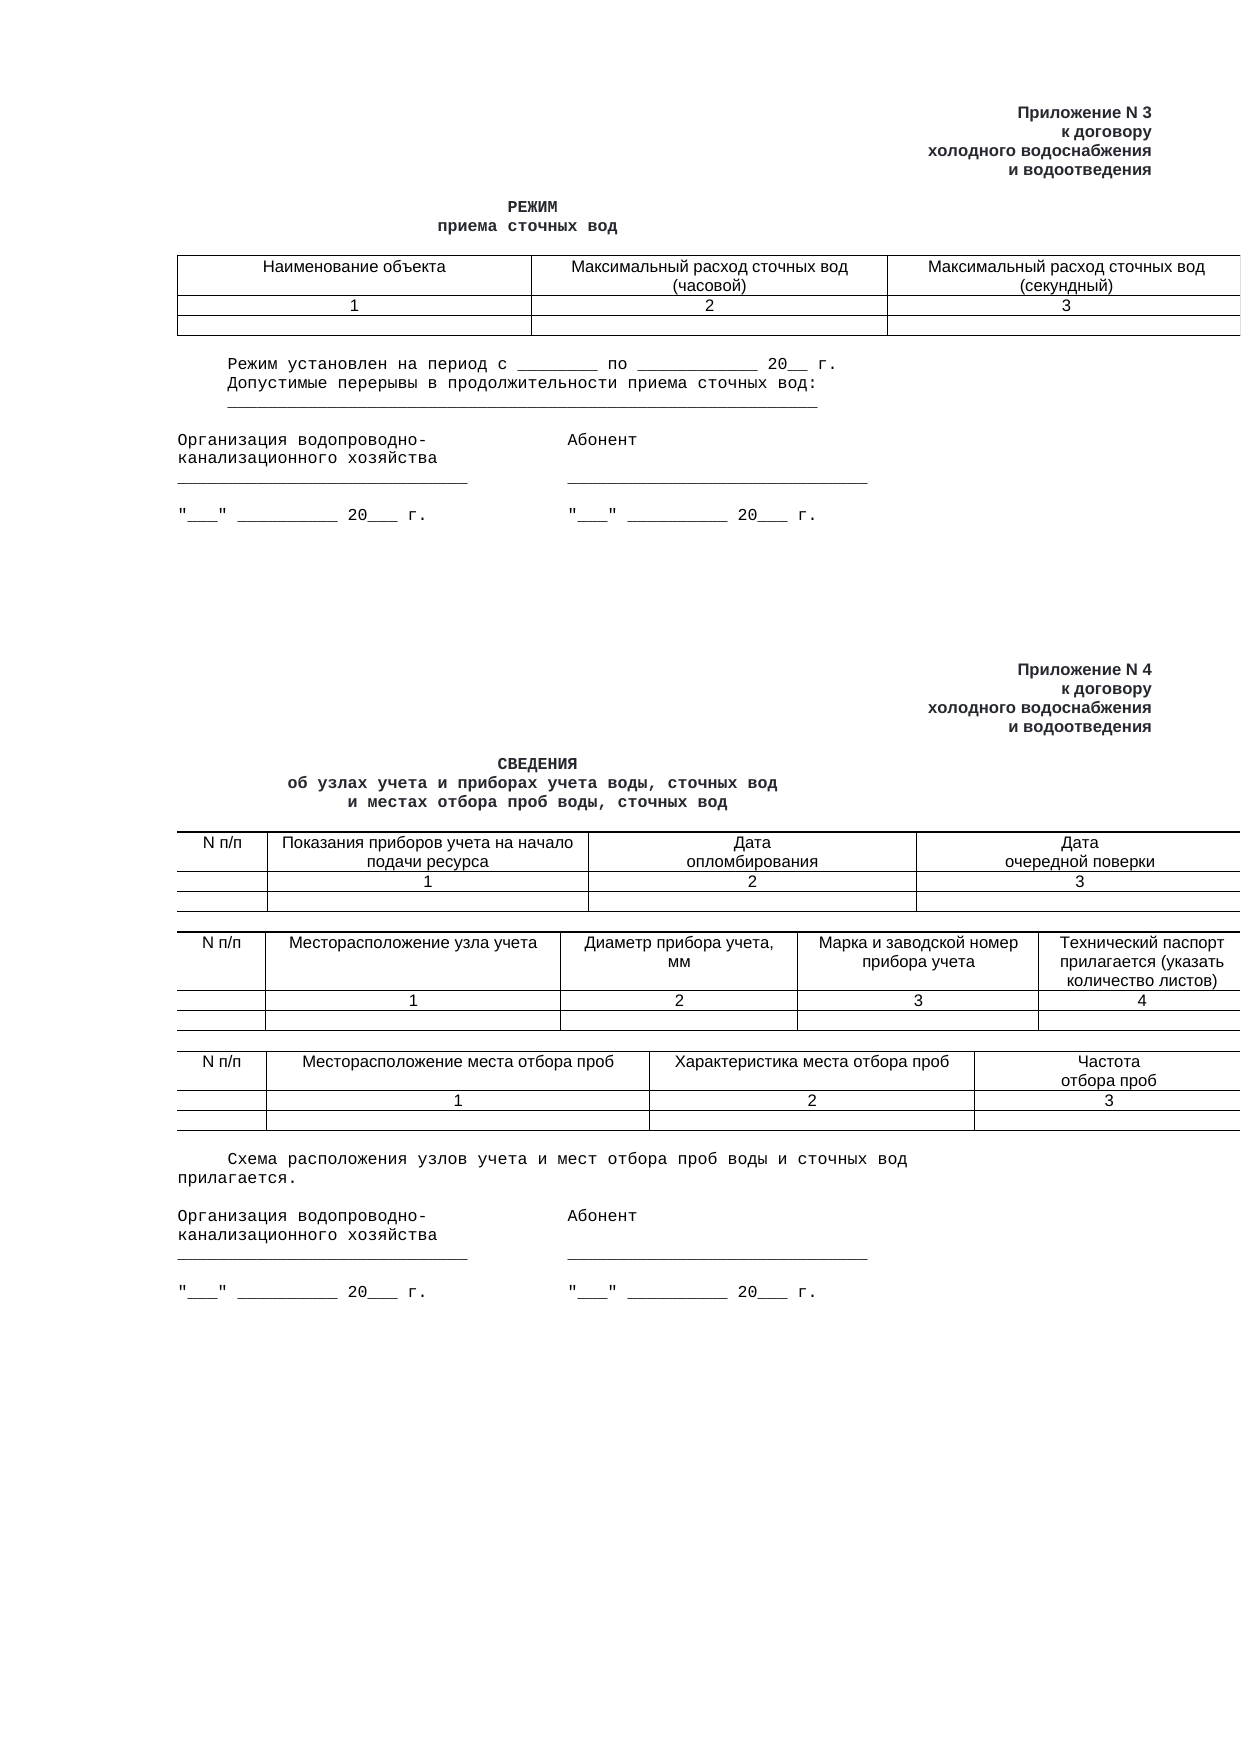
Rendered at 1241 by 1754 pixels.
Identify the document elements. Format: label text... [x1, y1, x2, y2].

table_header Дата очередной поверки [917, 833, 1240, 871]
table_cell [589, 892, 916, 911]
table_cell [917, 892, 1240, 911]
table_cell 4 [1039, 991, 1240, 1010]
table_cell [177, 1091, 266, 1110]
table_cell [1039, 1011, 1240, 1030]
table_header Показания приборов учета на начало подачи ресурса [268, 833, 588, 871]
table_cell 2 [561, 991, 797, 1010]
table_header Диаметр прибора учета, мм [561, 933, 797, 990]
text Приложение N 3 к договору холодного водоснабжения и водоотведения [177, 103, 1152, 179]
table_cell [532, 316, 887, 335]
table_header Частота отбора проб [975, 1052, 1240, 1090]
table_header Месторасположение места отбора проб [267, 1052, 649, 1090]
table_cell [975, 1111, 1240, 1130]
text _____________________________ ______________________________ [177, 469, 1152, 488]
text приема сточных вод [177, 217, 1152, 236]
table_cell 1 [267, 1091, 649, 1110]
table_cell [177, 1011, 265, 1030]
text об узлах учета и приборах учета воды, сточных вод [177, 774, 1152, 793]
table_cell 1 [268, 872, 588, 891]
text Организация водопроводно- Абонент [177, 1207, 1152, 1226]
table_cell 1 [178, 296, 531, 315]
text Допустимые перерывы в продолжительности приема сточных вод: [177, 374, 1152, 393]
table_header Характеристика места отбора проб [650, 1052, 974, 1090]
table_cell 2 [589, 872, 916, 891]
text прилагается. [177, 1169, 1152, 1188]
text канализационного хозяйства [177, 450, 1152, 469]
text Приложение N 4 к договору холодного водоснабжения и водоотведения [177, 660, 1152, 736]
table_cell [268, 892, 588, 911]
table_cell 3 [798, 991, 1038, 1010]
table_cell [561, 1011, 797, 1030]
text РЕЖИМ [177, 198, 1152, 217]
text Режим установлен на период с ________ по ____________ 20__ г. [177, 355, 1152, 374]
text "___" __________ 20___ г. "___" __________ 20___ г. [177, 507, 1152, 526]
table_header Марка и заводской номер прибора учета [798, 933, 1038, 990]
text Организация водопроводно- Абонент [177, 431, 1152, 450]
table_cell 3 [888, 296, 1240, 315]
table_header N п/п [177, 833, 267, 871]
table_cell [650, 1111, 974, 1130]
table_cell [177, 892, 267, 911]
table_cell [798, 1011, 1038, 1030]
text ___________________________________________________________ [177, 393, 1152, 412]
table_cell [177, 1111, 266, 1130]
table_cell 3 [975, 1091, 1240, 1110]
table_header Максимальный расход сточных вод (секундный) [888, 256, 1240, 295]
table_header Технический паспорт прилагается (указать количество листов) [1039, 933, 1240, 990]
table_header N п/п [177, 933, 265, 990]
table_cell [178, 316, 531, 335]
table_cell 1 [266, 991, 560, 1010]
text "___" __________ 20___ г. "___" __________ 20___ г. [177, 1283, 1152, 1302]
table_cell [888, 316, 1240, 335]
table_header Максимальный расход сточных вод (часовой) [532, 256, 887, 295]
table_cell 3 [917, 872, 1240, 891]
table_cell [267, 1111, 649, 1130]
text и местах отбора проб воды, сточных вод [177, 793, 1152, 812]
text канализационного хозяйства [177, 1226, 1152, 1245]
table_header N п/п [177, 1052, 266, 1090]
text СВЕДЕНИЯ [177, 756, 1152, 774]
table_cell [177, 991, 265, 1010]
table_header Месторасположение узла учета [266, 933, 560, 990]
table_header Наименование объекта [178, 256, 531, 295]
table_cell 2 [532, 296, 887, 315]
table_cell [177, 872, 267, 891]
text _____________________________ ______________________________ [177, 1245, 1152, 1264]
table_cell [266, 1011, 560, 1030]
table_header Дата опломбирования [589, 833, 916, 871]
text Схема расположения узлов учета и мест отбора проб воды и сточных вод [177, 1151, 1152, 1169]
table_cell 2 [650, 1091, 974, 1110]
